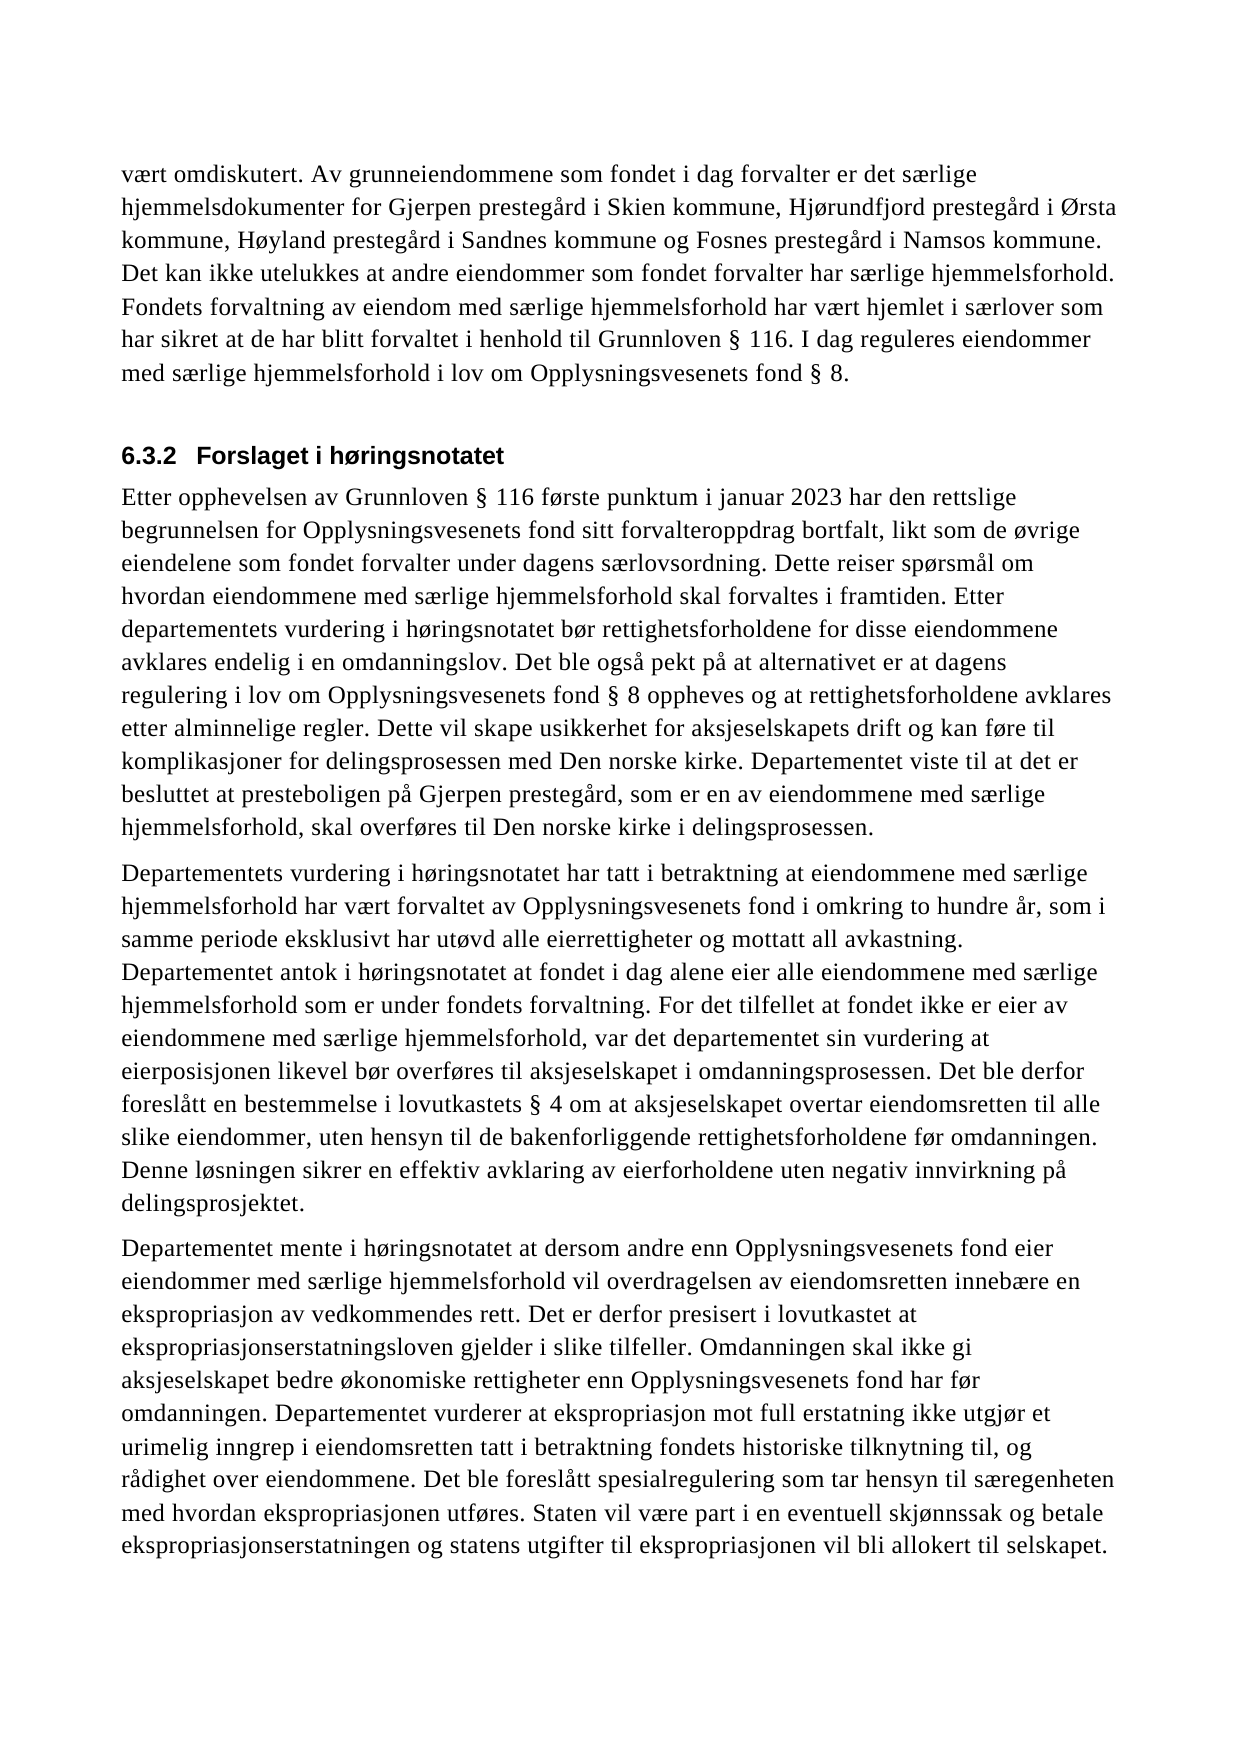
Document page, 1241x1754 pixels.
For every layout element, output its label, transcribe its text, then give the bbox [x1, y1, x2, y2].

text Departementet mente i høringsnotatet at dersom andre enn Opplysningsvesenets fond eier eiendommer med særlige hjemmelsforhold vil overdragelsen av eiendomsretten innebære en ekspropriasjon av vedkommendes rett. Det er derfor presisert i lovutkastet at ekspropriasjonserstatningsloven gjelder i slike tilfeller. Omdanningen skal ikke gi aksjeselskapet bedre økonomiske rettigheter enn Opplysningsvesenets fond har før omdanningen. Departementet vurderer at ekspropriasjon mot full erstatning ikke utgjør et urimelig inngrep i eiendomsretten tatt i betraktning fondets historiske tilknytning til, og rådighet over eiendommene. Det ble foreslått spesialregulering som tar hensyn til særegenheten med hvordan ekspropriasjonen utføres. Staten vil være part i en eventuell skjønnssak og betale ekspropriasjonserstatningen og statens utgifter til ekspropriasjonen vil bli allokert til selskapet. [121, 1233, 1119, 1559]
subtitle Forslaget i høringsnotatet [121, 441, 1119, 469]
text Etter opphevelsen av Grunnloven § 116 første punktum i januar 2023 har den rettslige begrunnelsen for Opplysningsvesenets fond sitt forvalteroppdrag bortfalt, likt som de øvrige eiendelene som fondet forvalter under dagens særlovsordning. Dette reiser spørsmål om hvordan eiendommene med særlige hjemmelsforhold skal forvaltes i framtiden. Etter departementets vurdering i høringsnotatet bør rettighetsforholdene for disse eiendommene avklares endelig i en omdanningslov. Det ble også pekt på at alternativet er at dagens regulering i lov om Opplysningsvesenets fond § 8 oppheves og at rettighetsforholdene avklares etter alminnelige regler. Dette vil skape usikkerhet for aksjeselskapets drift og kan føre til komplikasjoner for delingsprosessen med Den norske kirke. Departementet viste til at det er besluttet at presteboligen på Gjerpen prestegård, som er en av eiendommene med særlige hjemmelsforhold, skal overføres til Den norske kirke i delingsprosessen. [121, 482, 1119, 841]
text Departementets vurdering i høringsnotatet har tatt i betraktning at eiendommene med særlige hjemmelsforhold har vært forvaltet av Opplysningsvesenets fond i omkring to hundre år, som i samme periode eksklusivt har utøvd alle eierrettigheter og mottatt all avkastning. Departementet antok i høringsnotatet at fondet i dag alene eier alle eiendommene med særlige hjemmelsforhold som er under fondets forvaltning. For det tilfellet at fondet ikke er eier av eiendommene med særlige hjemmelsforhold, var det departementet sin vurdering at eierposisjonen likevel bør overføres til aksjeselskapet i omdanningsprosessen. Det ble derfor foreslått en bestemmelse i lovutkastets § 4 om at aksjeselskapet overtar eiendomsretten til alle slike eiendommer, uten hensyn til de bakenforliggende rettighetsforholdene før omdanningen. Denne løsningen sikrer en effektiv avklaring av eierforholdene uten negativ innvirkning på delingsprosjektet. [121, 858, 1119, 1217]
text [121, 159, 1119, 386]
